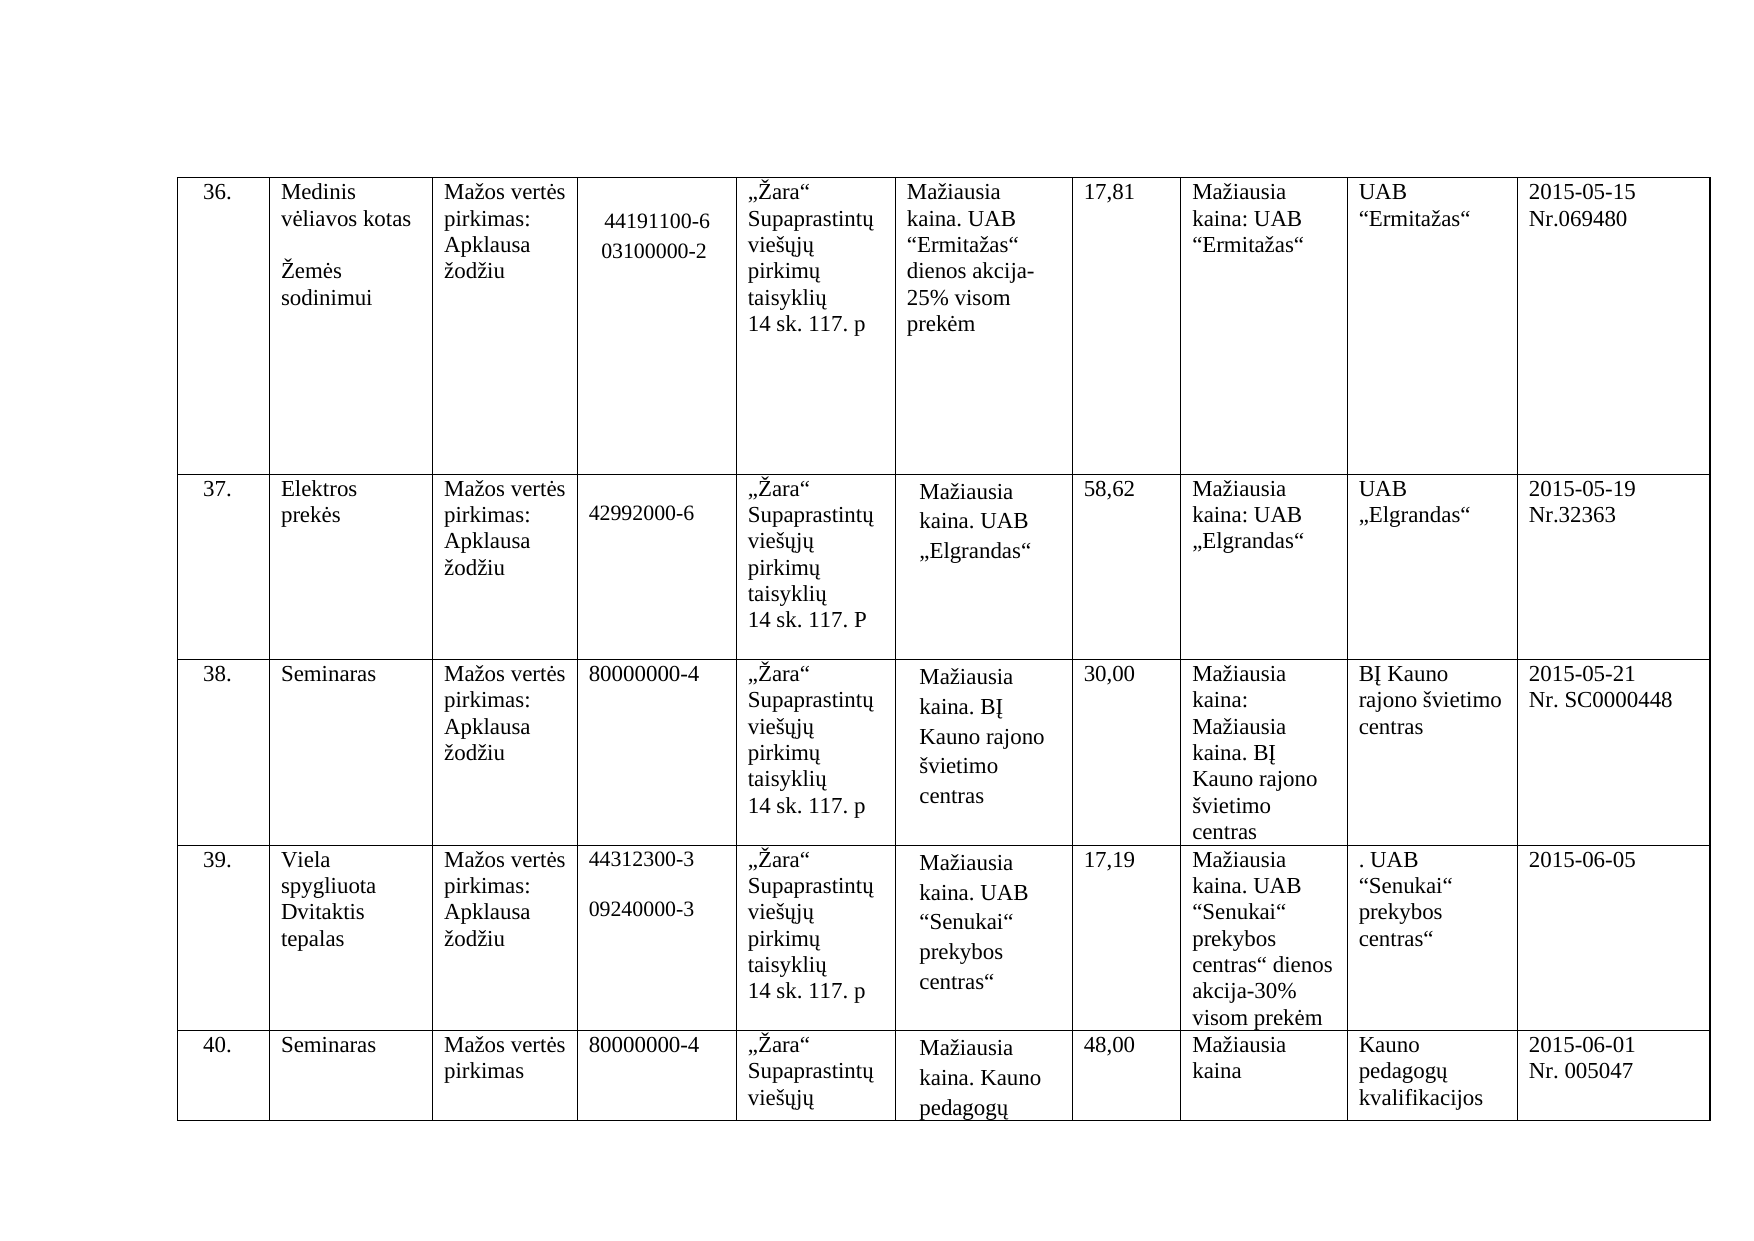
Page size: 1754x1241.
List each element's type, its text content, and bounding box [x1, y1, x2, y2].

table_cell 2015-05-15 Nr.069480 [1518, 178, 1709, 473]
table_cell „Žara“ Supaprastintų viešųjų pirkimų taisyklių 14 sk. 117. p [737, 846, 895, 1030]
table_cell Mažiausia kaina. UAB “Ermitažas“ dienos akcija-25% visom prekėm [896, 178, 1072, 473]
table_cell 36. [178, 178, 269, 473]
table_cell BĮ Kauno rajono švietimo centras [1348, 660, 1517, 844]
table_cell 39. [178, 846, 269, 1030]
table_cell 37. [178, 475, 269, 659]
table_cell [1348, 1031, 1517, 1120]
table_cell 42992000-6 [578, 475, 736, 659]
table_cell 44312300-3 09240000-3 [578, 846, 736, 1030]
table_cell Medinis vėliavos kotas Žemės sodinimui [270, 178, 432, 473]
table_cell Mažos vertės pirkimas: Apklausa žodžiu [433, 660, 577, 844]
table_cell 03100000-2 [578, 178, 736, 473]
table_cell Seminaras [270, 1031, 432, 1120]
table_cell „Žara“ Supaprastintų viešųjų pirkimų taisyklių 14 sk. 117. p [737, 660, 895, 844]
table_cell Mažiausia kaina: UAB “Ermitažas“ [1181, 178, 1347, 473]
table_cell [737, 1031, 895, 1120]
table_cell Mažiausia kaina. BĮ Kauno rajono švietimo centras [896, 660, 1072, 844]
table_cell 80000000-4 [578, 660, 736, 844]
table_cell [737, 178, 895, 473]
table_cell Mažiausia kaina: Mažiausia kaina. BĮ Kauno rajono švietimo centras [1181, 660, 1347, 844]
table_cell 2015-05-21 Nr. SC0000448 [1518, 660, 1709, 844]
table_cell „Žara“ Supaprastintų viešųjų pirkimų taisyklių 14 sk. 117. P [737, 475, 895, 659]
table_cell Elektros prekės [270, 475, 432, 659]
table_cell Mažiausia kaina: UAB „Elgrandas“ [1181, 475, 1347, 659]
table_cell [1518, 1031, 1709, 1120]
table_cell 80000000-4 [578, 1031, 736, 1120]
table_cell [896, 1031, 1072, 1120]
table_cell 2015-05-19 Nr.32363 [1518, 475, 1709, 659]
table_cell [433, 1031, 577, 1120]
table_cell Seminaras [270, 660, 432, 844]
table_cell 2015-06-05 [1518, 846, 1709, 1030]
table_cell Mažiausia kaina. UAB “Senukai“ prekybos centras“ dienos akcija-30% visom prekėm [1181, 846, 1347, 1030]
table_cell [433, 178, 577, 473]
table_cell Mažiausia kaina. UAB “Senukai“ prekybos centras“ [896, 846, 1072, 1030]
table_cell 38. [178, 660, 269, 844]
table_cell Mažos vertės pirkimas: Apklausa žodžiu [433, 846, 577, 1030]
table_cell Viela spygliuota Dvitaktis tepalas [270, 846, 432, 1030]
table_cell Mažos vertės pirkimas: Apklausa žodžiu [433, 475, 577, 659]
table_cell UAB „Elgrandas“ [1348, 475, 1517, 659]
table_cell UAB “Ermitažas“ [1348, 178, 1517, 473]
table_cell 58,62 [1073, 475, 1180, 659]
table_cell 48,00 [1073, 1031, 1180, 1120]
table_cell Mažiausia kaina. UAB „Elgrandas“ [896, 475, 1072, 659]
table_cell 17,81 [1073, 178, 1180, 473]
table_cell 17,19 [1073, 846, 1180, 1030]
table_cell Mažiausia kaina [1181, 1031, 1347, 1120]
table_cell 30,00 [1073, 660, 1180, 844]
table_cell 40. [178, 1031, 269, 1120]
table_cell . UAB “Senukai“ prekybos centras“ [1348, 846, 1517, 1030]
